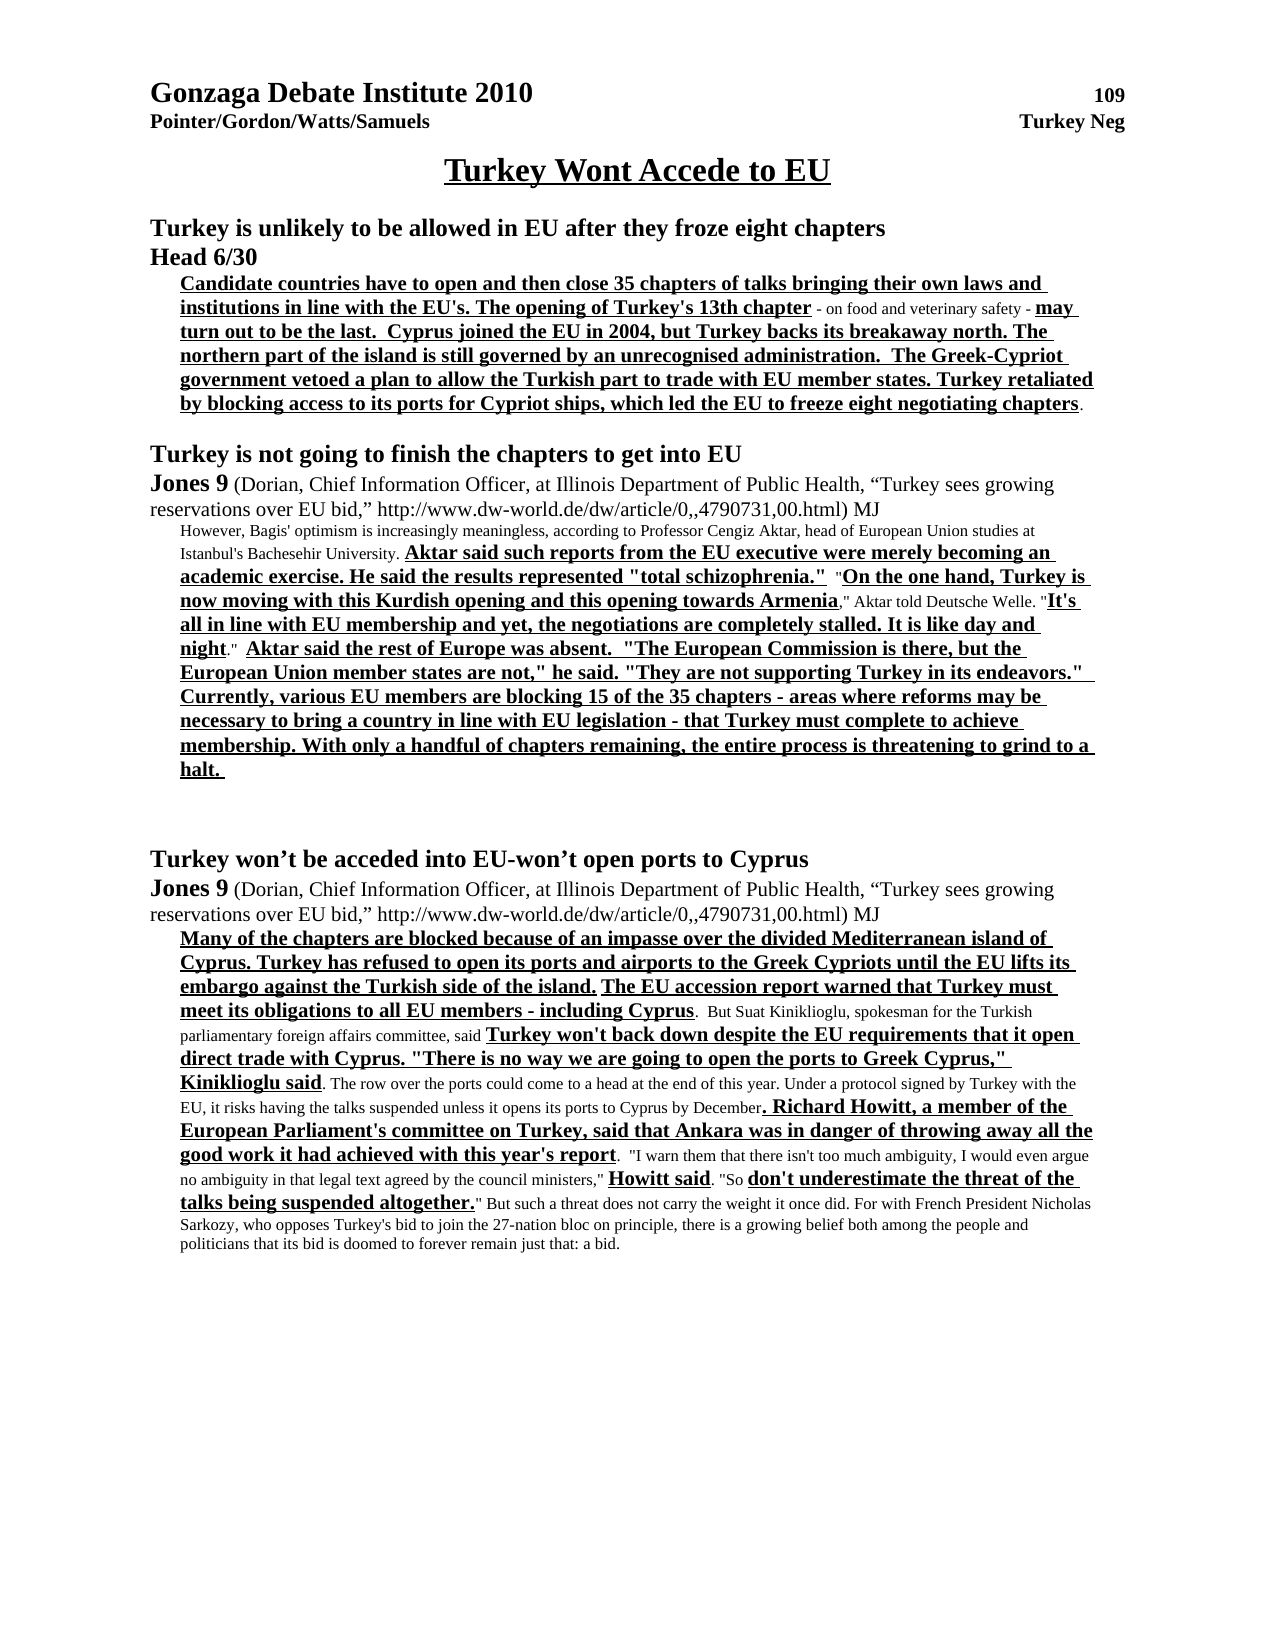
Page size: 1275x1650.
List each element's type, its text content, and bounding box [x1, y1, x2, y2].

title Turkey Wont Accede to EU [150, 150, 1125, 188]
text Many of the chapters are blocked because of an impasse over the divided Mediterranean island of Cyprus. Turkey has refused to open its ports and airports to the Greek Cypriots until the EU lifts its embargo against the Turkish side of the island. The EU accession report warned that Turkey must meet its obligations to all EU members - including Cyprus. But Suat Kiniklioglu, spokesman for the Turkish parliamentary foreign affairs committee, said Turkey won't back down despite the EU requirements that it open direct trade with Cyprus. "There is no way we are going to open the ports to Greek Cyprus," Kiniklioglu said. The row over the ports could come to a head at the end of this year. Under a protocol signed by Turkey with the EU, it risks having the talks suspended unless it opens its ports to Cyprus by December. Richard Howitt, a member of the European Parliament's committee on Turkey, said that Ankara was in danger of throwing away all the good work it had achieved with this year's report. "I warn them that there isn't too much ambiguity, I would even argue no ambiguity in that legal text agreed by the council ministers," Howitt said. "So don't underestimate the threat of the talks being suspended altogether." But such a threat does not carry the weight it once did. For with French President Nicholas Sarkozy, who opposes Turkey's bid to join the 27-nation bloc on principle, there is a growing belief both among the people and politicians that its bid is doomed to forever remain just that: a bid. [180, 926, 1095, 1253]
text Head 6/30 [150, 242, 1095, 271]
text Jones 9 (Dorian, Chief Information Officer, at Illinois Department of Public Health, “Turkey sees growing reservations over EU bid,” http://www.dw-world.de/dw/article/0,,4790731,00.html) MJ [150, 873, 1125, 926]
text Turkey is unlikely to be allowed in EU after they froze eight chapters [150, 213, 1125, 242]
text Turkey won’t be acceded into EU-won’t open ports to Cyprus [150, 844, 1125, 873]
text Turkey is not going to finish the chapters to get into EU [150, 439, 1125, 468]
text Jones 9 (Dorian, Chief Information Officer, at Illinois Department of Public Health, “Turkey sees growing reservations over EU bid,” http://www.dw-world.de/dw/article/0,,4790731,00.html) MJ [150, 468, 1125, 521]
text Candidate countries have to open and then close 35 chapters of talks bringing their own laws and institutions in line with the EU's. The opening of Turkey's 13th chapter - on food and veterinary safety - may turn out to be the last. Cyprus joined the EU in 2004, but Turkey backs its breakaway north. The northern part of the island is still governed by an unrecognised administration. The Greek-Cypriot government vetoed a plan to allow the Turkish part to trade with EU member states. Turkey retaliated by blocking access to its ports for Cypriot ships, which led the EU to freeze eight negotiating chapters. [180, 271, 1095, 415]
text However, Bagis' optimism is increasingly meaningless, according to Professor Cengiz Aktar, head of European Union studies at Istanbul's Bachesehir University. Aktar said such reports from the EU executive were merely becoming an academic exercise. He said the results represented "total schizophrenia." "On the one hand, Turkey is now moving with this Kurdish opening and this opening towards Armenia," Aktar told Deutsche Welle. "It's all in line with EU membership and yet, the negotiations are completely stalled. It is like day and night." Aktar said the rest of Europe was absent. "The European Commission is there, but the European Union member states are not," he said. "They are not supporting Turkey in its endeavors." Currently, various EU members are blocking 15 of the 35 chapters - areas where reforms may be necessary to bring a country in line with EU legislation - that Turkey must complete to achieve membership. With only a handful of chapters remaining, the entire process is threatening to grind to a halt. [180, 521, 1095, 681]
text However, Bagis' optimism is increasingly meaningless, according to Professor Cengiz Aktar, head of European Union studies at Istanbul's Bachesehir University. Aktar said such reports from the EU executive were merely becoming an academic exercise. He said the results represented "total schizophrenia." "On the one hand, Turkey is now moving with this Kurdish opening and this opening towards Armenia," Aktar told Deutsche Welle. "It's all in line with EU membership and yet, the negotiations are completely stalled. It is like day and night." Aktar said the rest of Europe was absent. "The European Commission is there, but the European Union member states are not," he said. "They are not supporting Turkey in its endeavors." Currently, various EU members are blocking 15 of the 35 chapters - areas where reforms may be necessary to bring a country in line with EU legislation - that Turkey must complete to achieve membership. With only a handful of chapters remaining, the entire process is threatening to grind to a halt. [180, 682, 1095, 753]
